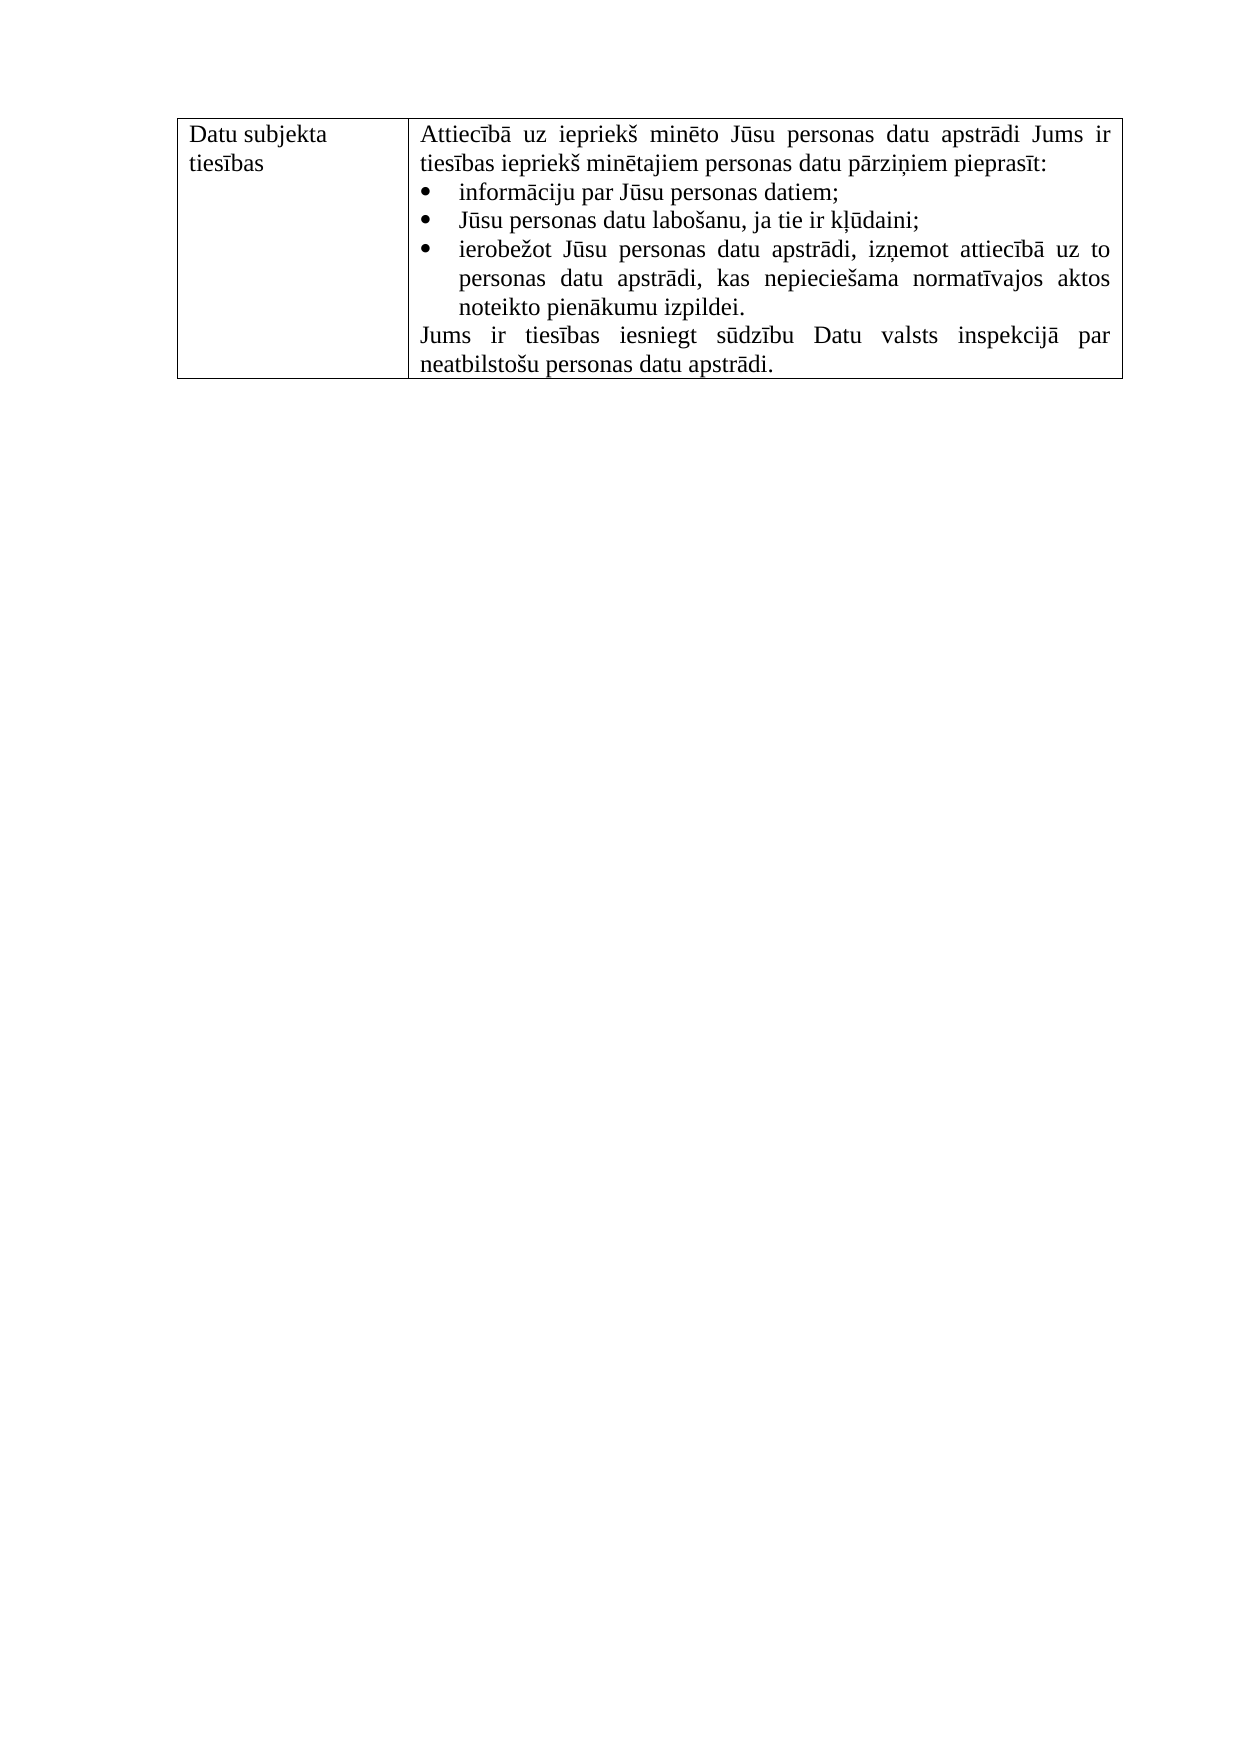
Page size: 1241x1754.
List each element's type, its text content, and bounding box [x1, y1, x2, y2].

table_cell Datu subjekta tiesības [178, 119, 408, 378]
table_cell Attiecībā uz iepriekš minēto Jūsu personas datu apstrādi Jums ir tiesības iepriekš minētajiem personas datu pārziņiem pieprasīt: informāciju par Jūsu personas datiem; Jūsu personas datu labošanu, ja tie ir kļūdaini; ierobežot Jūsu personas datu apstrādi, izņemot attiecībā uz to personas datu apstrādi, kas nepieciešama normatīvajos aktos noteikto pienākumu izpildei. Jums ir tiesības iesniegt sūdzību Datu valsts inspekcijā par neatbilstošu personas datu apstrādi. [409, 119, 1122, 378]
